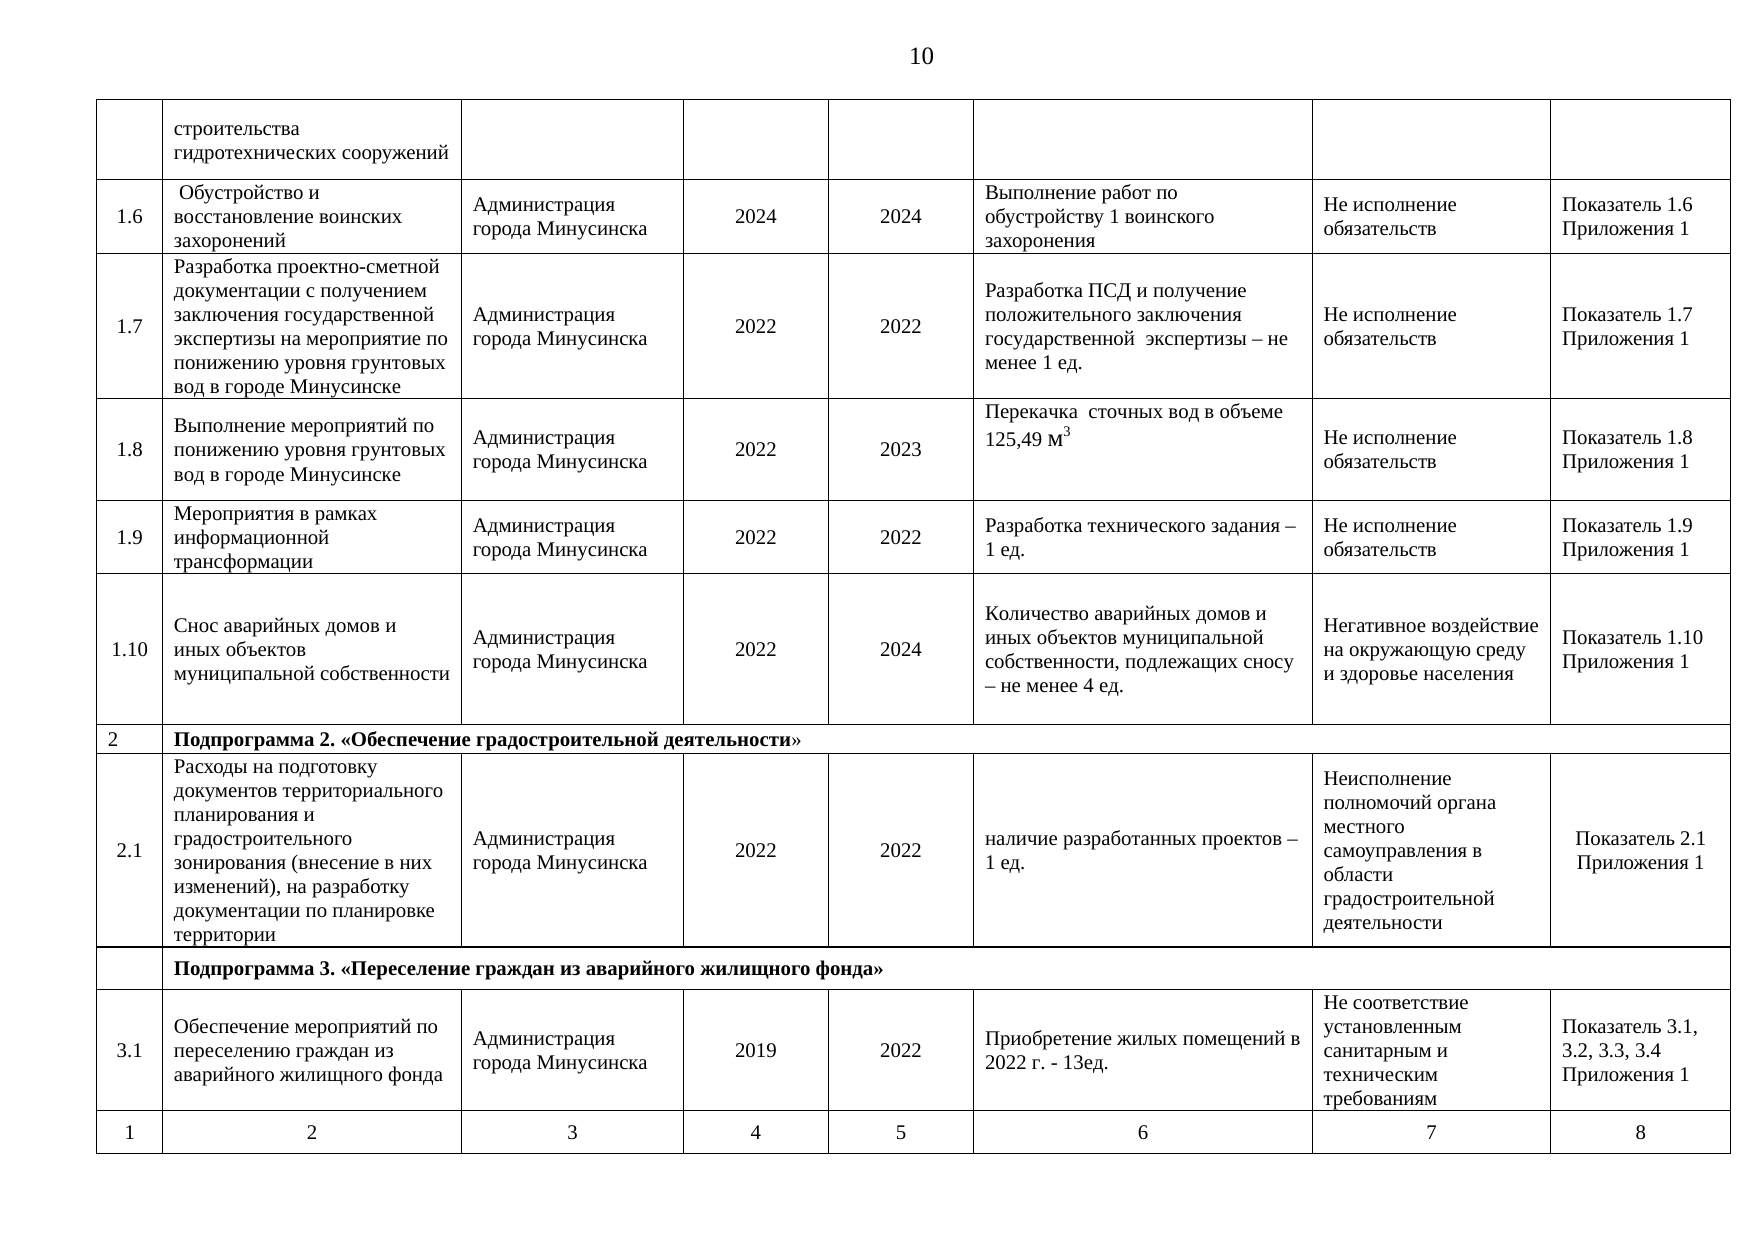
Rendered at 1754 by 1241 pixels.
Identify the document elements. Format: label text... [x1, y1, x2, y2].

table_cell 3 [462, 1111, 683, 1152]
table_cell Неисполнение полномочий органа местного самоуправления в области градостроительной деятельности [1313, 754, 1550, 946]
table_cell [974, 100, 1312, 179]
table_cell 6 [974, 1111, 1312, 1152]
table_cell Мероприятия в рамках информационной трансформации [163, 501, 461, 573]
table_cell Администрация города Минусинска [462, 990, 683, 1110]
table_cell 2024 [829, 180, 973, 252]
table_cell Администрация города Минусинска [462, 399, 683, 500]
table_cell 2.1 [97, 754, 162, 946]
table_cell Подпрограмма 3. «Переселение граждан из аварийного жилищного фонда» [163, 948, 1730, 989]
table_cell 1.7 [97, 254, 162, 398]
table_cell Показатель 2.1 Приложения 1 [1551, 754, 1730, 946]
table_cell [829, 100, 973, 179]
table_cell Показатель 1.7 Приложения 1 [1551, 254, 1730, 398]
table_cell Администрация города Минусинска [462, 574, 683, 723]
table_cell наличие разработанных проектов – 1 ед. [974, 754, 1312, 946]
table_cell 2022 [684, 501, 828, 573]
table_cell Обустройство и восстановление воинских захоронений [163, 180, 461, 252]
table_cell Не соответствие установленным санитарным и техническим требованиям [1313, 990, 1550, 1110]
table_cell Разработка проектно-сметной документации с получением заключения государственной экспертизы на мероприятие по понижению уровня грунтовых вод в городе Минусинске [163, 254, 461, 398]
table_cell [97, 948, 162, 989]
table_cell Обеспечение мероприятий по переселению граждан из аварийного жилищного фонда [163, 990, 461, 1110]
table_cell [97, 100, 162, 179]
table_cell 2022 [684, 254, 828, 398]
table_cell 3.1 [97, 990, 162, 1110]
table_cell Показатель 1.6 Приложения 1 [1551, 180, 1730, 252]
table_cell 4 [684, 1111, 828, 1152]
table_cell Не исполнение обязательств [1313, 180, 1550, 252]
table_cell 2022 [684, 574, 828, 723]
table_cell Перекачка сточных вод в объеме 125,49 м3 [974, 399, 1312, 500]
table_cell Выполнение работ по обустройству 1 воинского захоронения [974, 180, 1312, 252]
table_cell Не исполнение обязательств [1313, 254, 1550, 398]
table_cell 2022 [829, 754, 973, 946]
table_cell 2022 [684, 399, 828, 500]
table_cell Администрация города Минусинска [462, 501, 683, 573]
table_cell Показатель 3.1, 3.2, 3.3, 3.4 Приложения 1 [1551, 990, 1730, 1110]
table_cell 2022 [829, 501, 973, 573]
table_cell 8 [1551, 1111, 1730, 1152]
table_cell 1.9 [97, 501, 162, 573]
table_cell Администрация города Минусинска [462, 754, 683, 946]
table_cell Администрация города Минусинска [462, 254, 683, 398]
table_cell 5 [829, 1111, 973, 1152]
table_cell Администрация города Минусинска [462, 180, 683, 252]
table_cell Не исполнение обязательств [1313, 501, 1550, 573]
table_cell 1.10 [97, 574, 162, 723]
table_cell 2024 [829, 574, 973, 723]
table_cell [1551, 100, 1730, 179]
table_cell 2024 [684, 180, 828, 252]
table_cell [1313, 100, 1550, 179]
table_cell 2022 [684, 754, 828, 946]
table_cell Показатель 1.9 Приложения 1 [1551, 501, 1730, 573]
table_cell Разработка ПСД и получение положительного заключения государственной экспертизы – не менее 1 ед. [974, 254, 1312, 398]
table_cell строительства гидротехнических сооружений [163, 100, 461, 179]
table_cell 1.8 [97, 399, 162, 500]
table_cell Выполнение мероприятий по понижению уровня грунтовых вод в городе Минусинске [163, 399, 461, 500]
table_cell 2019 [684, 990, 828, 1110]
table_cell 2023 [829, 399, 973, 500]
table_cell Количество аварийных домов и иных объектов муниципальной собственности, подлежащих сносу – не менее 4 ед. [974, 574, 1312, 723]
table_cell 2 [97, 725, 162, 753]
table_cell 2 [163, 1111, 461, 1152]
table_cell Негативное воздействие на окружающую среду и здоровье населения [1313, 574, 1550, 723]
table_cell Расходы на подготовку документов территориального планирования и градостроительного зонирования (внесение в них изменений), на разработку документации по планировке территории [163, 754, 461, 946]
table_cell [684, 100, 828, 179]
table_cell 7 [1313, 1111, 1550, 1152]
table_cell 2022 [829, 254, 973, 398]
table_cell Показатель 1.8 Приложения 1 [1551, 399, 1730, 500]
table_cell 1.6 [97, 180, 162, 252]
table_cell Снос аварийных домов и иных объектов муниципальной собственности [163, 574, 461, 723]
table_cell Не исполнение обязательств [1313, 399, 1550, 500]
table_cell 2022 [829, 990, 973, 1110]
table_cell [462, 100, 683, 179]
table_cell Разработка технического задания – 1 ед. [974, 501, 1312, 573]
table_cell 1 [97, 1111, 162, 1152]
table_cell Подпрограмма 2. «Обеспечение градостроительной деятельности» [163, 725, 1730, 753]
table_cell Приобретение жилых помещений в 2022 г. - 13ед. [974, 990, 1312, 1110]
table_cell Показатель 1.10 Приложения 1 [1551, 574, 1730, 723]
